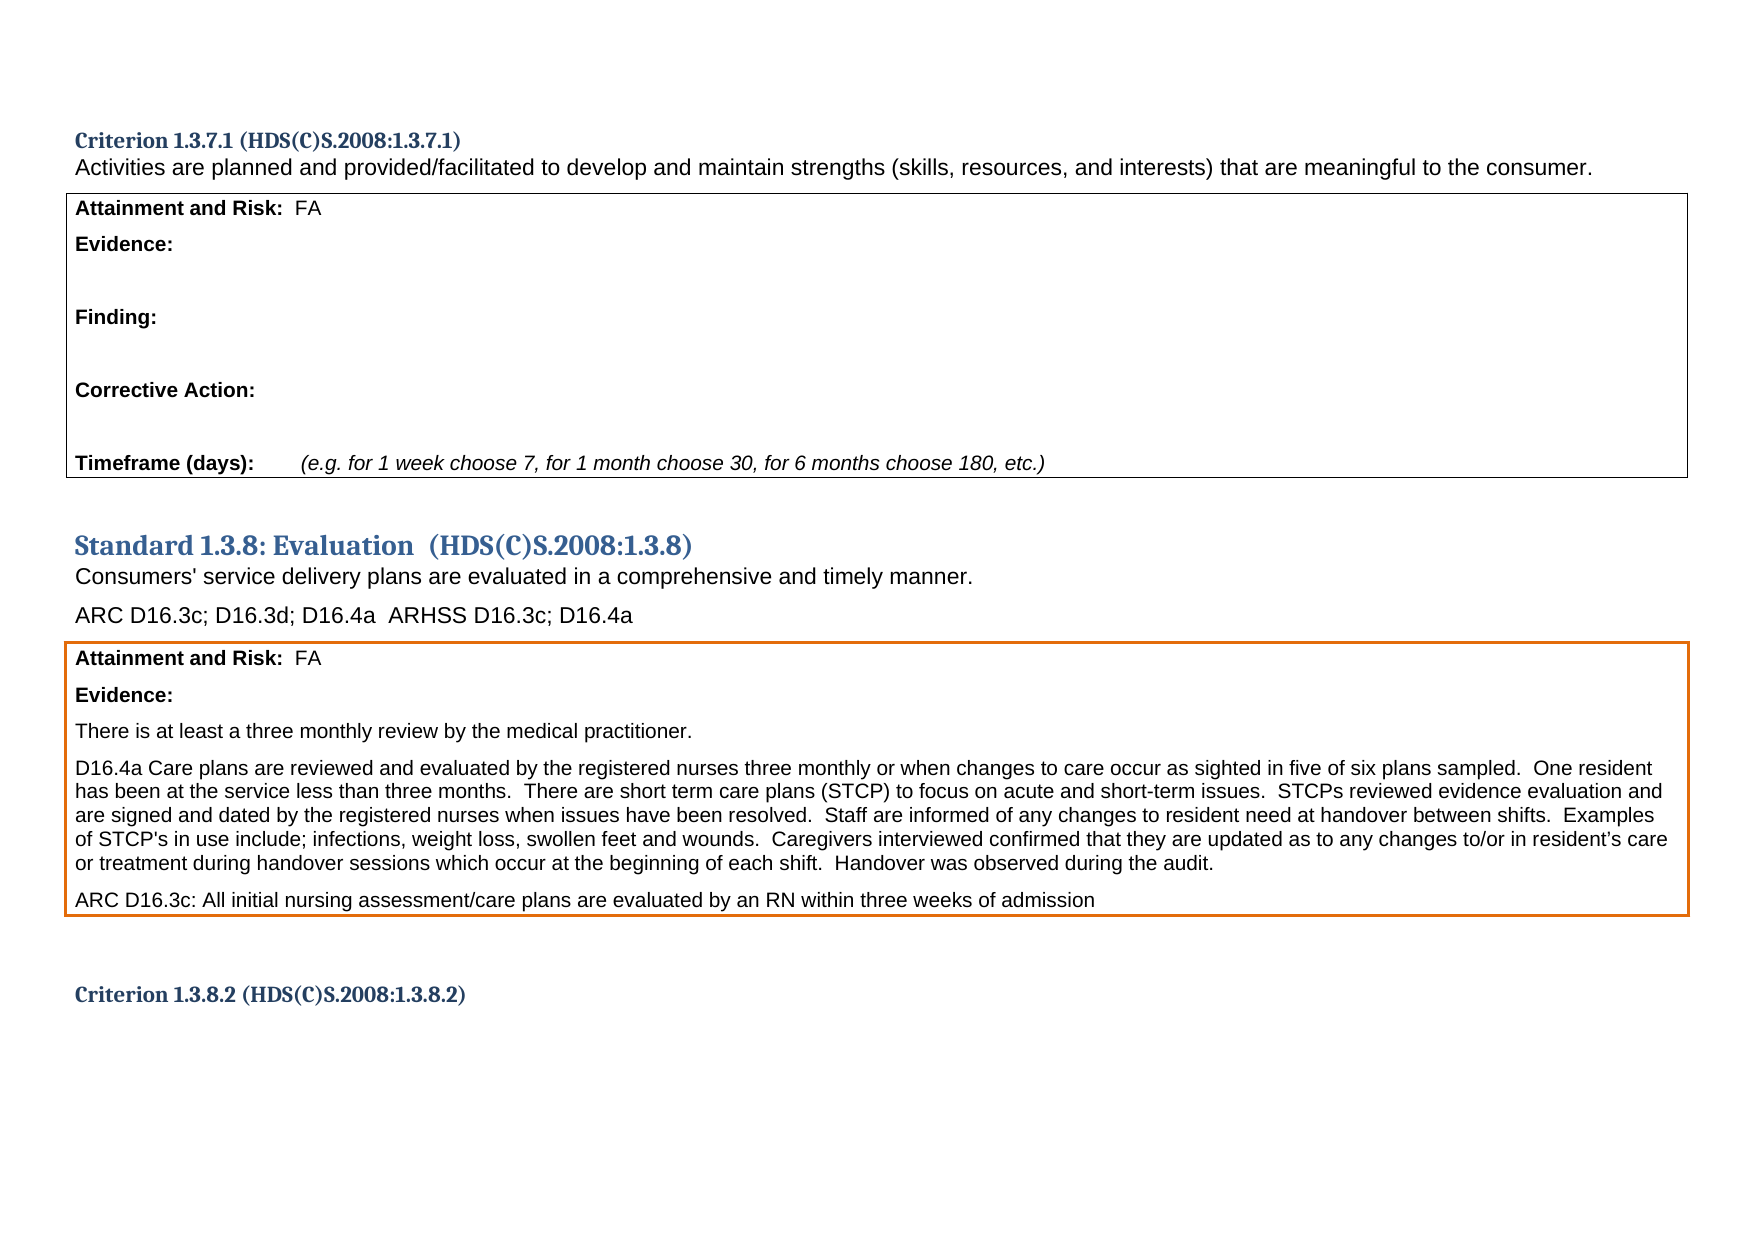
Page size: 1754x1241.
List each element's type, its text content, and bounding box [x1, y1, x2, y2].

text ARC D16.3c: All initial nursing assessment/care plans are evaluated by an RN within three weeks of admission [67, 882, 1687, 914]
text ARC D16.3c; D16.3d; D16.4a ARHSS D16.3c; D16.4a [75, 602, 1679, 628]
text Attainment and Risk: FA [67, 644, 1687, 670]
text D16.4a Care plans are reviewed and evaluated by the registered nurses three monthly or when changes to care occur as sighted in five of six plans sampled. One resident has been at the service less than three months. There are short term care plans (STCP) to focus on acute and short-term issues. STCPs reviewed evidence evaluation and are signed and dated by the registered nurses when issues have been resolved. Staff are informed of any changes to resident need at handover between shifts. Examples of STCP's in use include; infections, weight loss, swollen feet and wounds. Caregivers interviewed confirmed that they are updated as to any changes to/or in resident’s care or treatment during handover sessions which occur at the beginning of each shift. Handover was observed during the audit. [67, 750, 1687, 875]
subtitle Standard 1.3.8: Evaluation (HDS(C)S.2008:1.3.8) [75, 529, 1679, 563]
subtitle Criterion 1.3.7.1 (HDS(C)S.2008:1.3.7.1) [75, 127, 1679, 154]
text Attainment and Risk: FA [67, 194, 1687, 219]
text Corrective Action: [67, 375, 1687, 402]
text There is at least a three monthly review by the medical practitioner. [67, 714, 1687, 743]
text Finding: [67, 302, 1687, 329]
subtitle Criterion 1.3.8.2 (HDS(C)S.2008:1.3.8.2) [75, 982, 1679, 1008]
text Evidence: [67, 677, 1687, 706]
text Activities are planned and provided/facilitated to develop and maintain strengths (skills, resources, and interests) that are meaningful to the consumer. [75, 154, 1679, 180]
text Evidence: [67, 229, 1687, 256]
text Timeframe (days): (e.g. for 1 week choose 7, for 1 month choose 30, for 6 months choose 180, etc.) [67, 448, 1687, 477]
text Consumers' service delivery plans are evaluated in a comprehensive and timely manner. [75, 563, 1679, 589]
